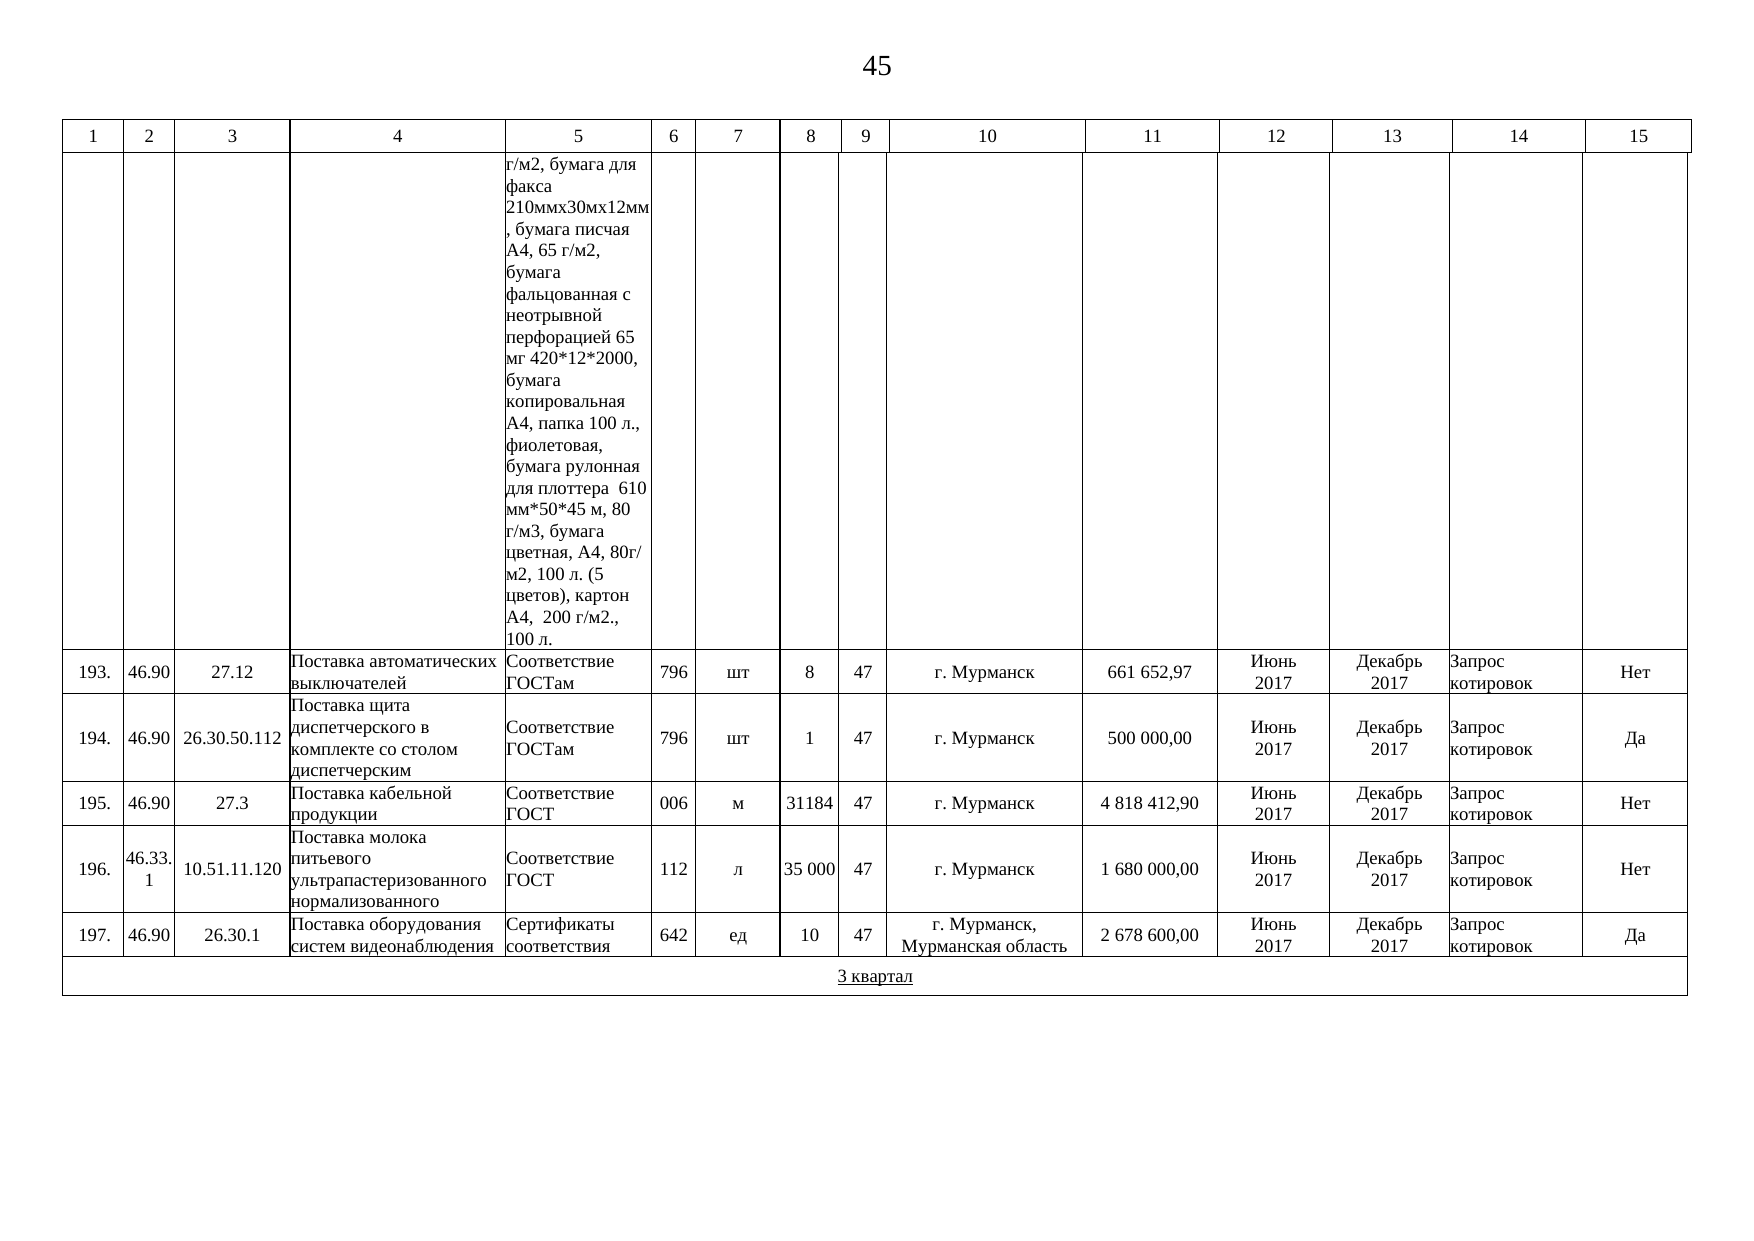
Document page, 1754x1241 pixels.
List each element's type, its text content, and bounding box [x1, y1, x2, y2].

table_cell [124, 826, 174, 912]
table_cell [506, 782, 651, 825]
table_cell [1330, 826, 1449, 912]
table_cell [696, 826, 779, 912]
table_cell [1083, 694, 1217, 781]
table_header 14 [1453, 120, 1585, 152]
table_header 9 [842, 120, 889, 152]
table_header 7 [696, 120, 779, 152]
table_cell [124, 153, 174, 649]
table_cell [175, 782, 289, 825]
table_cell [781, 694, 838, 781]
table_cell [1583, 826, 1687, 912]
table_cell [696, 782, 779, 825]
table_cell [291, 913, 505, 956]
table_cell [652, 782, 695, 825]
table_header 2 [124, 120, 174, 152]
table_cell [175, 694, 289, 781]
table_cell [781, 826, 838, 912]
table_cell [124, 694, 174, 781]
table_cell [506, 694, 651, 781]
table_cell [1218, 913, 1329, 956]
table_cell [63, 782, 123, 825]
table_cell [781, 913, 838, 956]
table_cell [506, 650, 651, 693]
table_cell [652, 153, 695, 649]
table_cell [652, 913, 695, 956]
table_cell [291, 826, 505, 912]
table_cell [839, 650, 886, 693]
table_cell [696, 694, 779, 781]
table_header 10 [890, 120, 1085, 152]
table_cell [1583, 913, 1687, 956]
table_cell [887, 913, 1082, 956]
table_header 6 [652, 120, 695, 152]
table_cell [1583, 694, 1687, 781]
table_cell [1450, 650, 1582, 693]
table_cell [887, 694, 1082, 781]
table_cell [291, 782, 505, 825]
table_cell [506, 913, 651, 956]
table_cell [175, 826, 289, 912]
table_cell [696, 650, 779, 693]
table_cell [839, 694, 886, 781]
table_header 13 [1333, 120, 1452, 152]
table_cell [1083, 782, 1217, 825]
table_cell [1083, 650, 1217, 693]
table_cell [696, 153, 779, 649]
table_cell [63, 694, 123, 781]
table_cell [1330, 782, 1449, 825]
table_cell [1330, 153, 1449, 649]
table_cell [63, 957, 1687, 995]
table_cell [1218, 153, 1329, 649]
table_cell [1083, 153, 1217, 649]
table_header 11 [1086, 120, 1219, 152]
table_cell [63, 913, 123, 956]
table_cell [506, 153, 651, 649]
table_header 15 [1586, 120, 1691, 152]
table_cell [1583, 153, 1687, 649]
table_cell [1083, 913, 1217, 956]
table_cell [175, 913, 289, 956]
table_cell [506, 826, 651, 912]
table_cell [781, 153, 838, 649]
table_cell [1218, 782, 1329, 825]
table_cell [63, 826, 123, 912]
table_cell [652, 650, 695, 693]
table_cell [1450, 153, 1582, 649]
table_header 4 [291, 120, 505, 152]
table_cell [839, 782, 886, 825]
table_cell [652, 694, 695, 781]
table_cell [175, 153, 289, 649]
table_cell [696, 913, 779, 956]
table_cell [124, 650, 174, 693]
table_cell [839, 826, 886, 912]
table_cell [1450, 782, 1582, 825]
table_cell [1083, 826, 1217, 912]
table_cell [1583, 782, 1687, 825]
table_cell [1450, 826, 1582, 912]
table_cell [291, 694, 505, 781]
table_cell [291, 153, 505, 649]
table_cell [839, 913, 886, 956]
table_header 12 [1220, 120, 1332, 152]
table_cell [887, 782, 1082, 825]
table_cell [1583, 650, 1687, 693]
table_header 8 [781, 120, 841, 152]
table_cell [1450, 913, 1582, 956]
table_header 3 [175, 120, 289, 152]
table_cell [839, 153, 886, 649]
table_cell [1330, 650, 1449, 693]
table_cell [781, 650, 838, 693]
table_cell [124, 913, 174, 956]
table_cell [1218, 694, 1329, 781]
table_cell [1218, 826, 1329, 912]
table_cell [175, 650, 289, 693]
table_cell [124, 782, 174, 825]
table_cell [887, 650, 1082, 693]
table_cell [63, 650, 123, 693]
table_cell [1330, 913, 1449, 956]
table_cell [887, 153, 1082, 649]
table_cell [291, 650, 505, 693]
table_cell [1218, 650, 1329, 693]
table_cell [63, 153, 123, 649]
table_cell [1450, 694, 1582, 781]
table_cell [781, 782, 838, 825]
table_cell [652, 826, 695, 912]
table_header 5 [506, 120, 651, 152]
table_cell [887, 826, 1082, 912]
table_header 1 [63, 120, 123, 152]
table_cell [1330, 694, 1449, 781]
